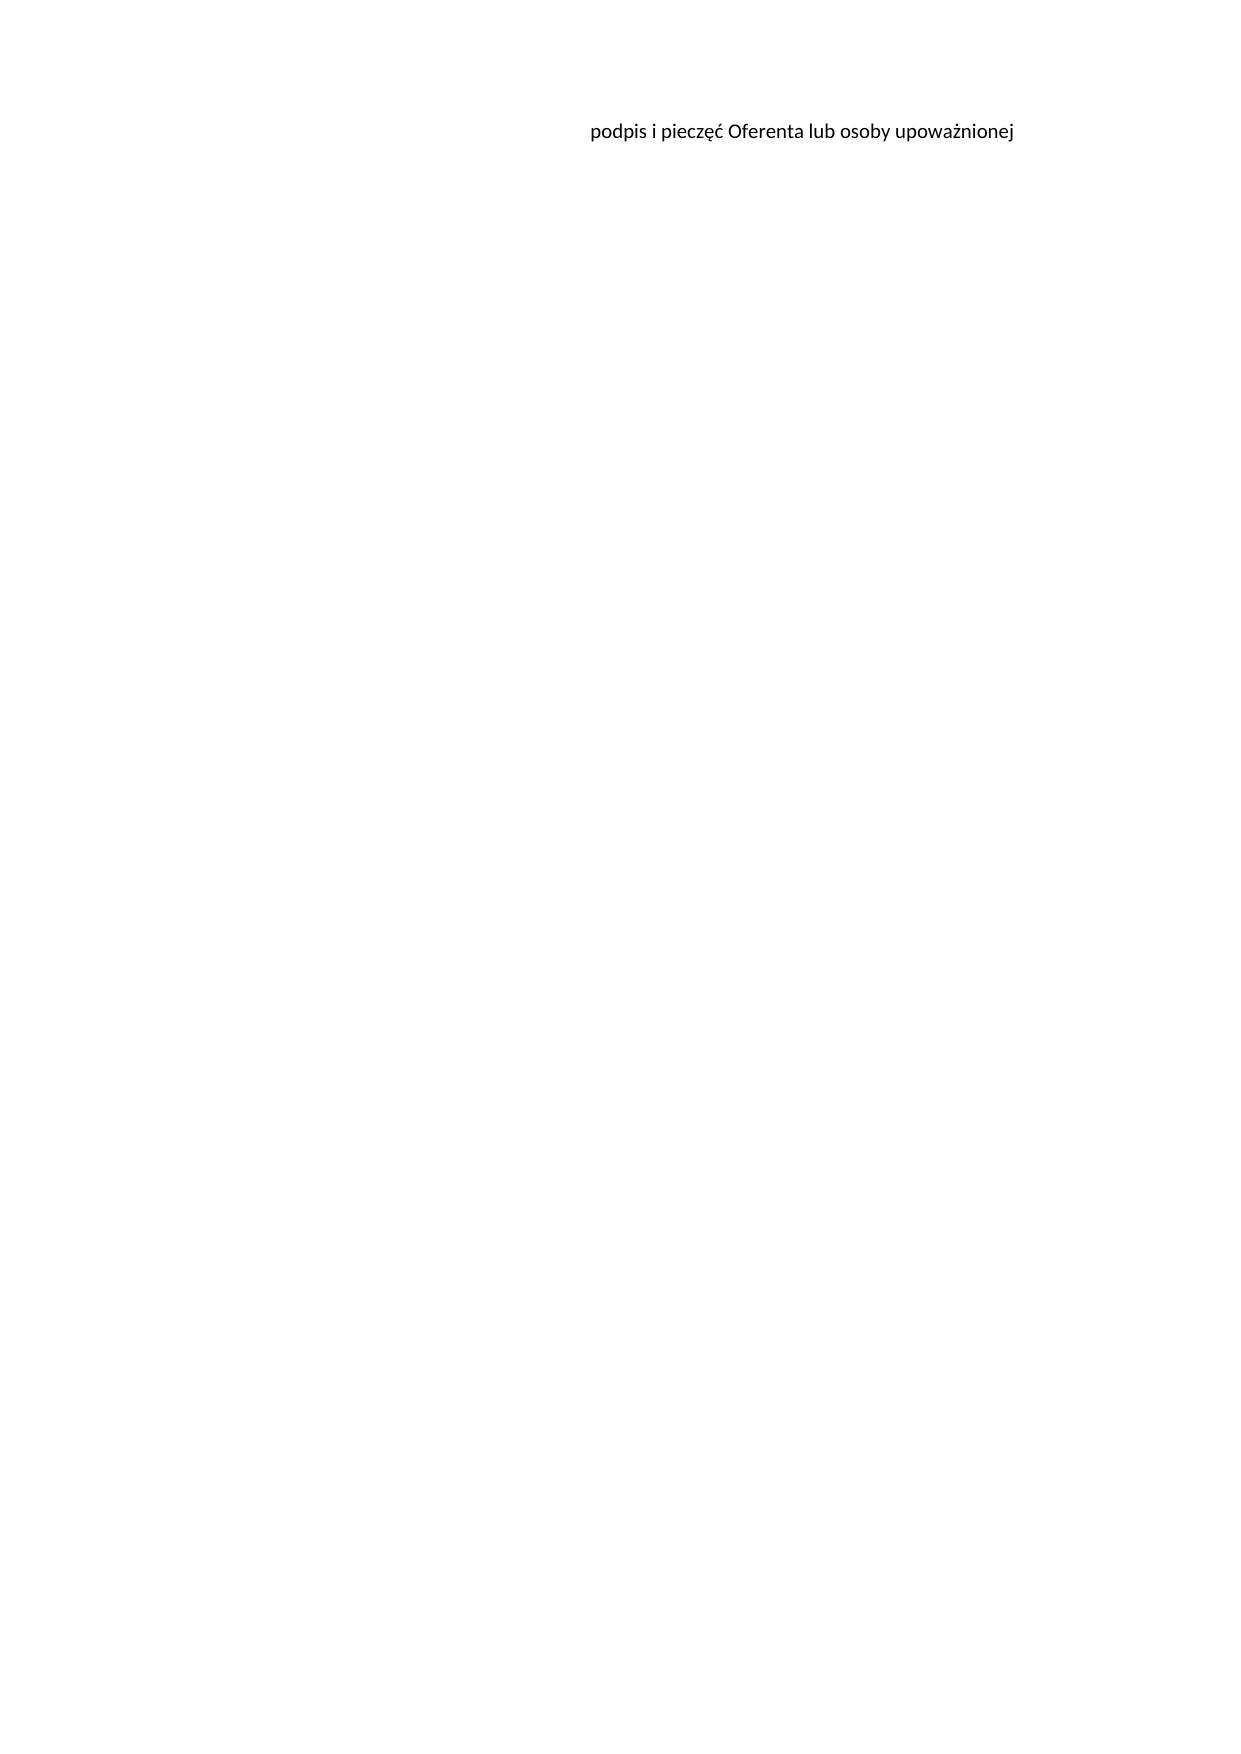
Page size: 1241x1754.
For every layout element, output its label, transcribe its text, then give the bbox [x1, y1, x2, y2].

text podpis i pieczęć Oferenta lub osoby upoważnionej [148, 118, 1093, 144]
